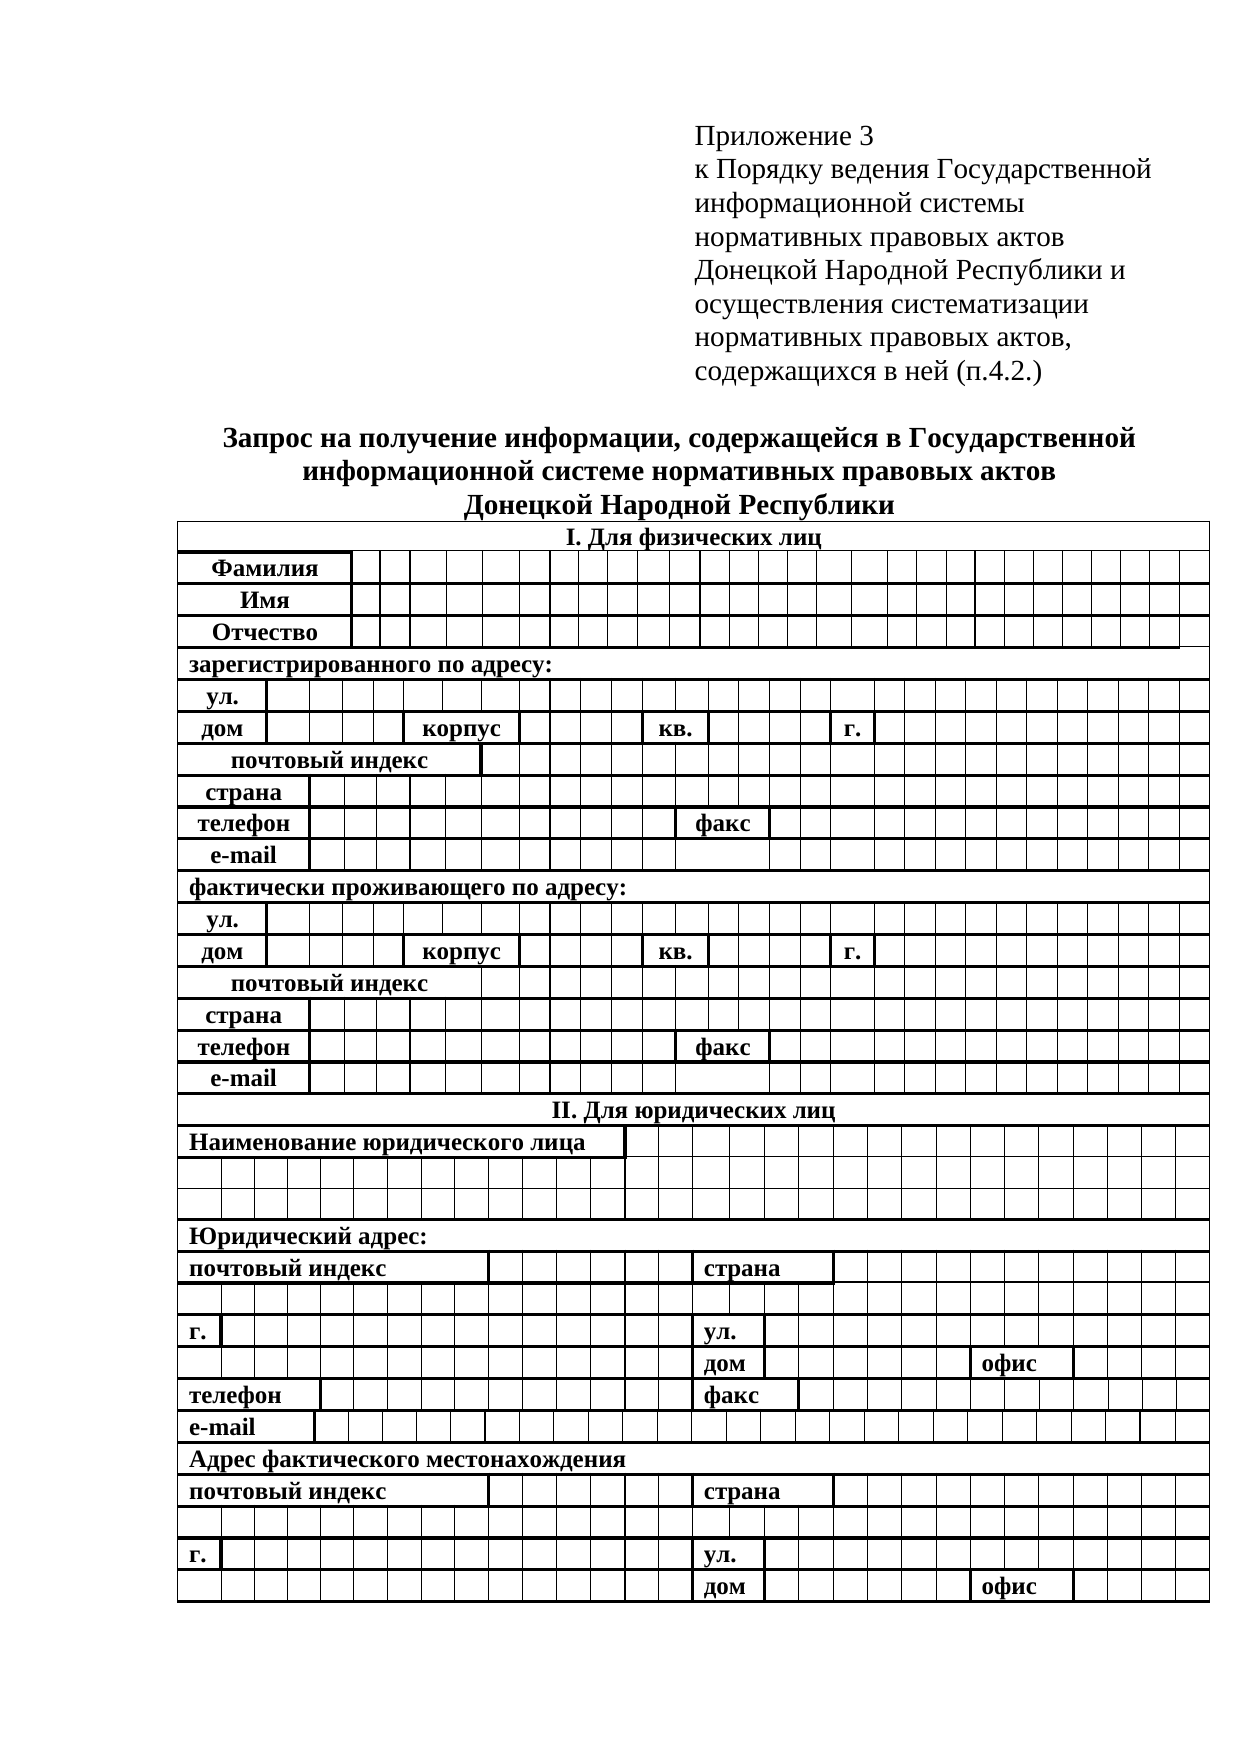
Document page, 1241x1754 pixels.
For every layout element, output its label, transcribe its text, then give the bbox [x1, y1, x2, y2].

table_cell [310, 681, 342, 710]
table_cell факс [694, 1380, 797, 1409]
table_cell [1142, 1476, 1175, 1504]
table_cell [875, 745, 904, 773]
table_cell страна [694, 1253, 832, 1281]
table_cell [626, 1380, 658, 1409]
table_cell [388, 1508, 421, 1536]
table_cell [388, 1380, 421, 1409]
table_cell страна [694, 1476, 832, 1504]
table_cell [455, 1159, 488, 1188]
table_cell [799, 1157, 833, 1188]
table_cell [1088, 904, 1118, 933]
table_cell [255, 1348, 287, 1377]
table_cell [759, 585, 787, 614]
table_cell [831, 904, 874, 933]
table_cell [1005, 1476, 1038, 1504]
table_cell [709, 904, 738, 933]
table_cell [1074, 1283, 1107, 1313]
table_cell [321, 1316, 353, 1345]
table_cell [739, 904, 769, 933]
table_cell [1039, 1189, 1073, 1218]
table_cell [322, 1380, 353, 1409]
table_cell [739, 936, 769, 965]
table_cell [489, 1348, 522, 1377]
table_cell [343, 904, 373, 933]
table_cell [966, 1032, 996, 1060]
table_cell [557, 1348, 590, 1377]
table_cell [761, 1412, 795, 1441]
table_cell [1027, 1000, 1057, 1028]
table_cell [374, 681, 403, 710]
table_cell [288, 1285, 320, 1313]
table_cell [801, 904, 830, 933]
table_cell [520, 1000, 549, 1028]
table_cell [388, 1189, 421, 1218]
table_cell факс [677, 1032, 768, 1060]
table_cell [557, 1540, 590, 1568]
table_cell e-mail [178, 1064, 308, 1092]
table_cell [1176, 1508, 1209, 1536]
table_cell [377, 1000, 409, 1028]
table_cell [876, 936, 904, 965]
table_cell [936, 1000, 965, 1028]
table_cell телефон [178, 809, 308, 837]
table_cell [643, 1000, 675, 1028]
table_cell [455, 1316, 488, 1345]
table_cell [968, 1412, 1002, 1441]
table_cell Фамилия [178, 554, 350, 582]
table_cell [353, 551, 379, 582]
table_cell [676, 904, 708, 933]
table_cell [936, 968, 965, 997]
table_cell [612, 1000, 642, 1028]
table_cell [835, 1253, 867, 1281]
table_cell [523, 1253, 556, 1281]
table_cell [1040, 1380, 1073, 1409]
table_cell [422, 1348, 454, 1377]
table_cell [676, 1064, 769, 1092]
table_cell [701, 585, 729, 614]
table_cell [608, 585, 637, 614]
table_cell [551, 904, 580, 933]
table_cell [799, 1508, 833, 1536]
table_cell [288, 1316, 320, 1345]
table_cell [343, 713, 373, 742]
table_cell [831, 777, 874, 805]
table_cell [520, 1032, 549, 1060]
table_cell [1143, 1380, 1176, 1409]
table_cell [626, 1253, 658, 1281]
table_cell [591, 1189, 624, 1218]
table_cell [643, 1032, 674, 1060]
table_cell [966, 809, 996, 837]
table_cell [268, 936, 309, 965]
table_cell [1149, 840, 1179, 869]
table_cell [766, 1348, 798, 1377]
table_cell [770, 745, 800, 773]
table_cell [551, 617, 578, 646]
table_cell [976, 551, 1004, 582]
table_cell [447, 617, 482, 646]
table_cell [971, 1508, 1004, 1536]
table_cell [739, 681, 769, 710]
table_cell [971, 1253, 1004, 1281]
table_cell [730, 1189, 764, 1218]
table_cell [801, 968, 830, 997]
table_cell [557, 1253, 590, 1281]
table_cell [888, 617, 916, 646]
table_cell [1034, 551, 1062, 582]
table_cell [936, 1064, 965, 1092]
table_cell [1092, 585, 1120, 614]
table_cell [377, 1064, 409, 1092]
table_cell [739, 1000, 769, 1028]
table_cell [997, 1064, 1026, 1092]
table_cell [902, 1571, 936, 1600]
table_cell [937, 1316, 970, 1345]
table_cell [1027, 745, 1057, 773]
table_cell [902, 1540, 936, 1568]
table_cell [482, 1032, 519, 1060]
table_cell [1142, 1189, 1175, 1218]
table_cell [1063, 551, 1091, 582]
table_cell [1039, 1127, 1073, 1156]
table_cell [834, 1540, 867, 1568]
table_cell [801, 745, 830, 773]
table_cell [411, 777, 445, 805]
table_cell [709, 745, 738, 773]
table_cell дом [178, 936, 265, 965]
table_cell [455, 1348, 488, 1377]
table_cell [902, 1380, 936, 1409]
table_cell [222, 1571, 254, 1600]
table_cell [801, 809, 830, 837]
table_cell [770, 1064, 800, 1092]
table_cell [1005, 585, 1033, 614]
table_cell [1177, 1380, 1209, 1409]
table_cell [997, 1032, 1026, 1060]
table_cell [374, 936, 402, 965]
table_cell [643, 681, 675, 710]
table_cell [937, 1571, 969, 1600]
table_cell [520, 840, 549, 869]
table_cell [178, 1189, 221, 1218]
table_cell [483, 551, 519, 582]
table_cell Отчество [178, 617, 350, 646]
table_cell [902, 1253, 936, 1281]
table_cell [455, 1571, 488, 1600]
table_cell [268, 681, 309, 710]
table_cell [638, 585, 669, 614]
table_cell [800, 1380, 833, 1409]
table_cell [255, 1285, 287, 1313]
table_cell г. [178, 1540, 219, 1568]
table_cell [490, 1253, 522, 1281]
table_cell [1058, 968, 1087, 997]
table_cell [966, 1000, 996, 1028]
table_cell [316, 1412, 348, 1441]
table_cell [551, 1000, 580, 1028]
table_cell [971, 1127, 1004, 1156]
table_cell [834, 1348, 867, 1377]
table_cell [693, 1157, 729, 1188]
table_cell [557, 1508, 590, 1536]
table_cell [1088, 968, 1118, 997]
table_cell корпус [405, 936, 518, 965]
table_cell кв. [644, 936, 707, 965]
table_cell [905, 745, 935, 773]
table_cell [902, 1348, 936, 1377]
table_cell [1108, 1283, 1141, 1313]
table_cell [557, 1380, 590, 1409]
table_cell почтовый индекс [178, 745, 479, 773]
table_cell [612, 777, 642, 805]
table_cell [489, 1316, 522, 1345]
table_cell [643, 777, 675, 805]
table_cell [1058, 745, 1087, 773]
table_cell [937, 1380, 970, 1409]
table_cell [451, 1412, 484, 1441]
table_cell [1108, 1571, 1141, 1600]
table_cell [1058, 1000, 1087, 1028]
table_cell [971, 1316, 1004, 1345]
table_cell [411, 809, 445, 837]
table_cell [1149, 745, 1179, 773]
table_cell [222, 1348, 254, 1377]
table_cell [902, 1476, 936, 1504]
table_cell [489, 1159, 522, 1188]
table_cell [255, 1571, 287, 1600]
table_cell [766, 1316, 798, 1345]
table_cell [643, 968, 675, 997]
table_cell [1180, 936, 1209, 965]
table_cell [612, 1032, 642, 1060]
table_cell [770, 904, 800, 933]
table_cell [801, 936, 829, 965]
table_cell [520, 617, 549, 646]
table_cell [1176, 1476, 1209, 1504]
table_cell [447, 551, 482, 582]
table_cell [659, 1157, 692, 1188]
table_cell [1149, 904, 1179, 933]
table_cell [1180, 809, 1209, 837]
table_cell [917, 585, 946, 614]
table_cell [852, 551, 887, 582]
table_cell [917, 551, 946, 582]
table_cell [643, 840, 675, 869]
table_cell [1180, 745, 1209, 773]
table_cell [627, 1127, 658, 1156]
table_cell [1092, 617, 1120, 646]
table_cell [638, 551, 669, 582]
table_cell [709, 1000, 738, 1028]
table_cell [936, 809, 965, 837]
table_cell [321, 1159, 353, 1188]
table_cell [354, 1571, 387, 1600]
table_cell [581, 809, 611, 837]
table_cell [643, 904, 675, 933]
table_cell [831, 968, 874, 997]
table_cell [523, 1476, 556, 1504]
table_cell [966, 936, 996, 965]
table_cell [589, 1412, 622, 1441]
table_cell [899, 1412, 933, 1441]
table_cell [1088, 840, 1118, 869]
table_cell почтовый индекс [178, 1476, 487, 1504]
table_cell [178, 1508, 221, 1536]
table_cell ул. [694, 1540, 763, 1568]
table_cell [288, 1348, 320, 1377]
table_cell [1119, 936, 1148, 965]
table_cell [489, 1508, 522, 1536]
table_cell [354, 1508, 387, 1536]
table_cell [905, 936, 935, 965]
table_cell [997, 840, 1026, 869]
table_cell [1027, 681, 1057, 710]
table_cell [581, 713, 611, 742]
table_cell [581, 936, 611, 965]
table_cell [591, 1316, 624, 1345]
table_cell [1150, 585, 1179, 614]
table_cell [770, 777, 800, 805]
table_cell [422, 1540, 454, 1568]
table_cell [345, 1064, 376, 1092]
table_cell [288, 1571, 320, 1600]
table_cell [1180, 617, 1209, 646]
table_cell [1141, 1412, 1175, 1441]
table_cell e-mail [178, 840, 308, 869]
table_cell фактически проживающего по адресу: [178, 872, 1209, 901]
table_cell кв. [644, 713, 707, 742]
table_cell [997, 745, 1026, 773]
table_cell [1058, 936, 1087, 965]
table_cell [557, 1571, 590, 1600]
table_cell [581, 681, 611, 710]
table_cell [626, 1571, 658, 1600]
table_cell [381, 551, 409, 582]
table_cell [868, 1316, 901, 1345]
table_cell [947, 617, 974, 646]
table_cell [659, 1285, 692, 1313]
table_cell [388, 1316, 421, 1345]
table_cell [1176, 1412, 1209, 1441]
table_cell [557, 1159, 590, 1188]
table_cell г. [178, 1316, 219, 1345]
table_cell [676, 840, 769, 869]
table_cell [486, 1412, 519, 1441]
table_cell [936, 681, 965, 710]
table_cell [1149, 936, 1179, 965]
table_cell [966, 840, 996, 869]
table_cell [523, 1316, 556, 1345]
table_cell [551, 936, 580, 965]
table_cell [971, 1380, 1004, 1409]
table_cell [626, 1476, 658, 1504]
table_cell [997, 777, 1026, 805]
table_cell [551, 840, 580, 869]
table_cell [709, 681, 738, 710]
table_cell [770, 840, 800, 869]
table_cell [321, 1508, 353, 1536]
table_cell [321, 1285, 353, 1313]
table_cell [1027, 1064, 1057, 1092]
table_cell [1149, 681, 1179, 710]
table_cell [1074, 1157, 1107, 1188]
table_cell [551, 551, 578, 582]
table_cell [1108, 1540, 1141, 1568]
table_cell [311, 840, 344, 869]
table_cell [388, 1348, 421, 1377]
table_cell [626, 1348, 658, 1377]
table_cell [446, 840, 481, 869]
table_cell дом [694, 1571, 763, 1600]
table_cell [1176, 1283, 1209, 1313]
table_cell [591, 1508, 624, 1536]
table_cell [520, 1412, 553, 1441]
table_cell [788, 551, 816, 582]
table_cell [551, 1032, 580, 1060]
table_cell [579, 585, 607, 614]
text нормативных правовых актов [694, 219, 1181, 252]
table_cell [1180, 1032, 1209, 1060]
table_cell [1121, 551, 1149, 582]
table_cell [591, 1380, 624, 1409]
table_cell [345, 809, 376, 837]
table_cell [676, 745, 708, 773]
table_cell [343, 681, 373, 710]
table_cell офис [972, 1571, 1072, 1600]
table_cell [976, 585, 1004, 614]
table_cell [1149, 968, 1179, 997]
table_cell [1180, 777, 1209, 805]
table_cell [422, 1189, 454, 1218]
table_cell [1142, 1540, 1175, 1568]
table_cell [520, 585, 549, 614]
table_cell [551, 585, 578, 614]
table_cell [374, 713, 402, 742]
table_cell [937, 1189, 970, 1218]
table_cell [1176, 1127, 1209, 1156]
table_cell [1039, 1476, 1073, 1504]
table_cell [612, 681, 642, 710]
table_cell Имя [178, 585, 350, 614]
table_cell [483, 745, 519, 773]
table_cell [353, 617, 379, 646]
text нормативных правовых актов, [694, 319, 1181, 353]
table_cell [1039, 1283, 1073, 1313]
table_cell телефон [178, 1032, 308, 1060]
table_cell [875, 1032, 904, 1060]
table_cell [676, 968, 708, 997]
table_cell [1180, 713, 1209, 742]
table_cell [1109, 1380, 1142, 1409]
table_cell [626, 1189, 658, 1218]
table_cell [353, 585, 379, 614]
table_cell [834, 1380, 867, 1409]
table_cell дом [694, 1348, 763, 1377]
table_cell [551, 1064, 580, 1092]
table_cell [1088, 1032, 1118, 1060]
table_cell [443, 904, 481, 933]
table_cell почтовый индекс [178, 1253, 487, 1281]
table_cell [730, 1285, 764, 1313]
table_cell [557, 1285, 590, 1313]
table_cell [765, 1157, 798, 1188]
table_cell [659, 1571, 691, 1600]
table_cell [1005, 551, 1033, 582]
table_cell [1003, 1412, 1036, 1441]
table_cell [799, 1348, 833, 1377]
table_cell [422, 1380, 454, 1409]
table_cell [1142, 1253, 1175, 1281]
table_cell [936, 936, 965, 965]
table_cell Юридический адрес: [178, 1221, 1209, 1249]
table_cell [1142, 1348, 1175, 1377]
table_cell [1074, 1540, 1107, 1568]
table_cell [612, 809, 642, 837]
table_cell [730, 1127, 764, 1156]
table_cell [1088, 1064, 1118, 1092]
table_cell [455, 1508, 488, 1536]
table_cell [834, 1127, 867, 1156]
table_cell [1058, 904, 1087, 933]
table_cell [612, 936, 641, 965]
table_cell [936, 777, 965, 805]
table_cell [730, 1508, 764, 1536]
table_cell [1119, 713, 1148, 742]
table_cell [1058, 777, 1087, 805]
table_cell [868, 1348, 901, 1377]
table_cell [799, 1571, 833, 1600]
table_cell [1027, 1032, 1057, 1060]
table_cell [770, 936, 800, 965]
table_cell [591, 1540, 624, 1568]
table_cell [446, 1000, 481, 1028]
table_cell [817, 551, 851, 582]
table_cell [222, 1159, 254, 1188]
table_cell e-mail [178, 1412, 313, 1441]
table_cell [489, 1571, 522, 1600]
table_cell [1142, 1508, 1175, 1536]
table_cell [936, 904, 965, 933]
table_cell [1005, 1189, 1038, 1218]
table_cell [971, 1476, 1004, 1504]
table_cell [178, 1159, 221, 1188]
table_cell [1149, 1000, 1179, 1028]
table_cell [937, 1540, 970, 1568]
table_cell [1108, 1253, 1141, 1281]
table_cell [321, 1571, 353, 1600]
table_cell [1108, 1348, 1141, 1377]
table_cell [1027, 840, 1057, 869]
table_cell [626, 1508, 658, 1536]
table_cell [834, 1571, 867, 1600]
table_cell [1180, 968, 1209, 997]
table_cell II. Для юридических лиц [178, 1095, 1209, 1124]
table_cell [354, 1348, 387, 1377]
table_cell [701, 617, 729, 646]
table_cell [868, 1476, 901, 1504]
table_cell [1005, 1316, 1038, 1345]
table_cell [905, 777, 935, 805]
table_cell [905, 904, 935, 933]
table_cell [554, 1412, 588, 1441]
table_cell [178, 1571, 221, 1600]
table_cell [446, 1064, 481, 1092]
table_cell [482, 968, 519, 997]
table_cell [659, 1540, 691, 1568]
table_cell [1119, 777, 1148, 805]
table_cell [834, 1157, 867, 1188]
table_cell [223, 1316, 254, 1345]
table_cell [612, 1064, 642, 1092]
table_cell [1039, 1540, 1073, 1568]
table_cell [581, 745, 611, 773]
table_cell [1074, 1380, 1108, 1409]
table_cell [966, 681, 996, 710]
table_cell [905, 1032, 935, 1060]
table_cell [997, 968, 1026, 997]
table_cell [381, 617, 409, 646]
table_cell [489, 1540, 522, 1568]
table_cell [834, 1283, 867, 1313]
table_cell зарегистрированного по адресу: [178, 647, 1209, 678]
table_cell [455, 1540, 488, 1568]
table_cell [739, 745, 769, 773]
table_cell [966, 745, 996, 773]
table_cell [971, 1157, 1004, 1188]
table_cell [520, 904, 549, 933]
table_cell [581, 968, 611, 997]
table_cell [354, 1380, 387, 1409]
table_cell почтовый индекс [178, 968, 481, 997]
table_cell [354, 1540, 387, 1568]
table_cell [727, 1412, 760, 1441]
table_cell [557, 1189, 590, 1218]
table_cell [966, 777, 996, 805]
table_cell [1034, 585, 1062, 614]
table_cell [483, 585, 519, 614]
table_cell [868, 1157, 901, 1188]
table_cell [446, 1032, 481, 1060]
table_cell [523, 1571, 556, 1600]
table_cell [1005, 1380, 1039, 1409]
table_cell [902, 1508, 936, 1536]
table_cell [288, 1159, 320, 1188]
table_cell [692, 1412, 726, 1441]
table_cell [710, 936, 738, 965]
table_cell [388, 1571, 421, 1600]
table_cell [966, 904, 996, 933]
table_cell [345, 1032, 376, 1060]
table_cell [730, 585, 758, 614]
table_cell [676, 1000, 708, 1028]
table_cell [581, 1032, 611, 1060]
table_cell [255, 1508, 287, 1536]
table_cell [1027, 904, 1057, 933]
table_cell [422, 1285, 454, 1313]
table_cell [868, 1540, 901, 1568]
table_cell [868, 1283, 901, 1313]
table_cell [349, 1412, 382, 1441]
table_cell [489, 1380, 522, 1409]
table_cell [178, 1285, 221, 1313]
table_cell [482, 777, 519, 805]
table_cell [377, 777, 409, 805]
table_cell [411, 585, 446, 614]
table_cell [659, 1508, 692, 1536]
table_cell [482, 681, 519, 710]
table_cell [709, 968, 738, 997]
table_cell [659, 1348, 691, 1377]
table_cell [765, 1285, 798, 1313]
table_cell [1108, 1127, 1141, 1156]
table_cell [1108, 1157, 1141, 1188]
table_cell [1176, 1253, 1209, 1281]
table_cell [579, 551, 607, 582]
table_cell [591, 1476, 624, 1504]
table_cell [626, 1285, 658, 1313]
table_cell [759, 551, 787, 582]
table_cell [288, 1189, 320, 1218]
table_cell [888, 551, 916, 582]
table_cell [801, 1032, 830, 1060]
table_cell [875, 968, 904, 997]
table_cell [354, 1159, 387, 1188]
table_cell [482, 904, 519, 933]
text информационной системы [694, 185, 1181, 219]
table_cell [1180, 1064, 1209, 1092]
table_cell офис [972, 1348, 1072, 1377]
table_cell [489, 1189, 522, 1218]
table_cell [659, 1476, 691, 1504]
table_cell [868, 1253, 901, 1281]
table_cell [966, 1064, 996, 1092]
table_cell [658, 1412, 691, 1441]
table_cell [222, 1508, 254, 1536]
table_cell Наименование юридического лица [178, 1127, 623, 1156]
table_cell [831, 1000, 874, 1028]
table_cell [947, 551, 974, 582]
table_cell [446, 777, 481, 805]
table_cell [934, 1412, 967, 1441]
table_cell [377, 840, 409, 869]
table_cell [1027, 809, 1057, 837]
table_cell Адрес фактического местонахождения [178, 1444, 1209, 1473]
table_cell [612, 713, 641, 742]
table_cell [1027, 713, 1057, 742]
table_cell [801, 1064, 830, 1092]
table_cell [411, 1032, 445, 1060]
table_cell [765, 1189, 798, 1218]
table_cell [770, 713, 800, 742]
table_cell [422, 1159, 454, 1188]
table_cell [1180, 551, 1209, 582]
table_cell [937, 1348, 969, 1377]
table_cell [905, 1064, 935, 1092]
table_cell [374, 904, 403, 933]
table_cell [551, 968, 580, 997]
table_cell [937, 1476, 970, 1504]
table_cell [388, 1285, 421, 1313]
table_cell [404, 681, 442, 710]
table_cell [1005, 1253, 1038, 1281]
table_cell [643, 745, 675, 773]
table_cell [626, 1540, 658, 1568]
table_cell [1072, 1412, 1105, 1441]
table_cell [852, 585, 887, 614]
table_cell [770, 968, 800, 997]
table_cell [905, 840, 935, 869]
table_cell ул. [178, 904, 265, 933]
table_cell [693, 1285, 729, 1313]
table_cell [638, 617, 669, 646]
table_cell [1108, 1476, 1141, 1504]
table_cell [937, 1253, 970, 1281]
table_cell [659, 1189, 692, 1218]
table_cell [770, 1000, 800, 1028]
table_cell [1106, 1412, 1139, 1441]
table_cell [834, 1316, 867, 1345]
table_cell [321, 1348, 353, 1377]
table_cell [354, 1285, 387, 1313]
table_cell [1150, 617, 1179, 646]
table_cell [422, 1508, 454, 1536]
table_cell [311, 1000, 344, 1028]
table_cell [937, 1508, 970, 1536]
table_cell [1149, 809, 1179, 837]
table_cell [875, 777, 904, 805]
table_cell [411, 1000, 445, 1028]
table_cell [997, 1000, 1026, 1028]
table_cell [1074, 1508, 1107, 1536]
table_cell [905, 1000, 935, 1028]
table_cell [1119, 1000, 1148, 1028]
table_cell [659, 1316, 691, 1345]
table_cell ул. [694, 1316, 763, 1345]
table_cell [581, 840, 611, 869]
table_cell [739, 713, 769, 742]
table_cell [710, 713, 738, 742]
table_cell [830, 1412, 864, 1441]
table_cell [345, 1000, 376, 1028]
table_cell [551, 777, 580, 805]
table_cell [739, 777, 769, 805]
table_cell [876, 713, 904, 742]
table_cell [404, 904, 442, 933]
table_cell [834, 1508, 867, 1536]
table_cell [947, 585, 974, 614]
table_cell [310, 936, 342, 965]
table_cell страна [178, 777, 308, 805]
table_cell [902, 1189, 936, 1218]
table_cell [730, 617, 758, 646]
table_cell [482, 809, 519, 837]
table_cell [1074, 1476, 1107, 1504]
table_cell [551, 681, 580, 710]
table_cell [917, 617, 946, 646]
table_cell [852, 617, 887, 646]
table_cell [1088, 681, 1118, 710]
table_cell [799, 1189, 833, 1218]
table_cell [1058, 1032, 1087, 1060]
table_cell [1149, 1032, 1179, 1060]
table_cell [670, 585, 699, 614]
table_cell [383, 1412, 416, 1441]
table_cell [551, 745, 580, 773]
table_cell [1088, 745, 1118, 773]
table_cell ул. [178, 681, 265, 710]
table_cell [1119, 1064, 1148, 1092]
table_cell [377, 809, 409, 837]
table_cell [591, 1253, 624, 1281]
table_cell [520, 681, 549, 710]
table_cell [178, 1348, 221, 1377]
table_cell [902, 1127, 936, 1156]
table_cell [1075, 1571, 1107, 1600]
table_cell [1088, 713, 1118, 742]
table_header I. Для физических лиц [178, 522, 1209, 550]
table_cell [868, 1380, 901, 1409]
table_cell [1176, 1540, 1209, 1568]
table_cell [422, 1571, 454, 1600]
table_cell [381, 585, 409, 614]
table_cell [766, 1540, 798, 1568]
table_cell [311, 777, 344, 805]
table_cell [799, 1316, 833, 1345]
table_cell [1074, 1253, 1107, 1281]
table_cell [1092, 551, 1120, 582]
table_cell [1074, 1127, 1107, 1156]
table_cell [482, 1064, 519, 1092]
table_cell [447, 585, 482, 614]
table_cell [1119, 1032, 1148, 1060]
table_cell [801, 840, 830, 869]
table_cell [831, 1032, 874, 1060]
table_cell [693, 1127, 729, 1156]
table_cell [676, 777, 708, 805]
table_cell [523, 1189, 556, 1218]
table_cell [799, 1540, 833, 1568]
table_cell [788, 617, 816, 646]
table_cell [875, 1000, 904, 1028]
table_cell [1108, 1189, 1141, 1218]
table_cell [520, 809, 549, 837]
table_cell [902, 1283, 936, 1313]
table_cell [388, 1159, 421, 1188]
table_cell [796, 1412, 829, 1441]
table_cell [831, 681, 874, 710]
table_cell [255, 1316, 287, 1345]
table_cell [1005, 1127, 1038, 1156]
table_cell [997, 681, 1026, 710]
table_cell [417, 1412, 450, 1441]
table_cell [520, 968, 549, 997]
table_cell [1119, 840, 1148, 869]
table_cell [905, 713, 935, 742]
table_cell [875, 840, 904, 869]
table_cell [1039, 1253, 1073, 1281]
table_cell дом [178, 713, 265, 742]
table_cell [1088, 809, 1118, 837]
text осуществления систематизации [694, 286, 1181, 319]
table_cell [1119, 904, 1148, 933]
table_cell [1058, 840, 1087, 869]
table_cell [1180, 904, 1209, 933]
table_cell [1180, 840, 1209, 869]
table_cell [799, 1127, 833, 1156]
table_cell [612, 745, 642, 773]
table_cell [643, 1064, 675, 1092]
table_cell [966, 968, 996, 997]
table_cell [801, 713, 829, 742]
table_cell [739, 968, 769, 997]
table_cell [490, 1476, 522, 1504]
table_cell [831, 809, 874, 837]
table_cell [1005, 1540, 1038, 1568]
table_cell [693, 1508, 729, 1536]
table_cell факс [677, 809, 768, 837]
table_cell [521, 713, 549, 742]
table_cell [1027, 968, 1057, 997]
table_cell [388, 1540, 421, 1568]
table_cell [1063, 585, 1091, 614]
table_cell [222, 1285, 254, 1313]
table_cell [936, 840, 965, 869]
table_cell [709, 777, 738, 805]
table_cell [551, 809, 580, 837]
table_cell [1058, 713, 1087, 742]
table_cell [557, 1476, 590, 1504]
table_cell [455, 1189, 488, 1218]
table_cell [612, 968, 642, 997]
table_cell [1039, 1316, 1073, 1345]
table_cell [288, 1540, 320, 1568]
table_cell [581, 1064, 611, 1092]
table_cell [1121, 585, 1149, 614]
table_cell [670, 617, 699, 646]
table_cell [321, 1540, 353, 1568]
table_cell [659, 1380, 691, 1409]
table_cell [693, 1189, 729, 1218]
table_cell [626, 1157, 658, 1188]
table_cell [1119, 745, 1148, 773]
table_cell [937, 1157, 970, 1188]
table_cell [455, 1380, 488, 1409]
table_cell [1027, 936, 1057, 965]
table_cell [937, 1127, 970, 1156]
text Приложение 3 [694, 118, 1181, 152]
table_cell [905, 681, 935, 710]
table_cell [310, 713, 342, 742]
table_cell [1058, 681, 1087, 710]
table_cell [626, 1316, 658, 1345]
table_cell [817, 585, 851, 614]
table_cell [523, 1348, 556, 1377]
table_cell г. [832, 936, 873, 965]
table_cell [997, 936, 1026, 965]
table_cell [1058, 1064, 1087, 1092]
table_cell [1005, 1283, 1038, 1313]
table_cell [520, 745, 549, 773]
text Запрос на получение информации, содержащейся в Государственной информационной системе нормативных правовых актов [177, 420, 1181, 487]
table_cell [581, 904, 611, 933]
table_cell [623, 1412, 657, 1441]
table_cell [971, 1540, 1004, 1568]
table_cell [1108, 1316, 1141, 1345]
table_cell [1142, 1571, 1175, 1600]
table_cell [523, 1159, 556, 1188]
table_cell [1088, 777, 1118, 805]
table_cell [759, 617, 787, 646]
table_cell [523, 1540, 556, 1568]
table_cell [1176, 1157, 1209, 1188]
table_cell [801, 1000, 830, 1028]
table_cell [354, 1189, 387, 1218]
table_cell [670, 551, 699, 582]
text Донецкой Народной Республики [177, 487, 1181, 521]
table_cell [482, 1000, 519, 1028]
text Донецкой Народной Республики и [694, 252, 1181, 286]
table_cell [997, 809, 1026, 837]
table_cell страна [178, 1000, 308, 1028]
table_cell [411, 1064, 445, 1092]
table_cell [455, 1285, 488, 1313]
table_cell [875, 904, 904, 933]
table_cell [523, 1285, 556, 1313]
table_cell [343, 936, 373, 965]
table_cell [937, 1283, 970, 1313]
table_cell [875, 1064, 904, 1092]
table_cell [1037, 1412, 1071, 1441]
table_cell г. [832, 713, 873, 742]
table_cell [268, 713, 309, 742]
table_cell [345, 840, 376, 869]
table_cell [1034, 617, 1062, 646]
text к Порядку ведения Государственной [694, 152, 1181, 185]
table_cell [771, 1032, 800, 1060]
table_cell [701, 551, 729, 582]
table_cell [489, 1285, 522, 1313]
table_cell [520, 551, 549, 582]
table_cell [311, 809, 344, 837]
table_cell [835, 1476, 867, 1504]
table_cell [1058, 809, 1087, 837]
table_cell [868, 1127, 901, 1156]
table_cell [1180, 681, 1209, 710]
table_cell [591, 1285, 624, 1313]
table_cell [788, 585, 816, 614]
table_cell [1142, 1283, 1175, 1313]
table_cell [443, 681, 481, 710]
table_cell [591, 1348, 624, 1377]
table_cell [765, 1508, 798, 1536]
table_cell [1180, 1000, 1209, 1028]
table_cell [971, 1283, 1004, 1313]
table_cell [888, 585, 916, 614]
table_cell [1005, 617, 1033, 646]
table_cell [936, 1032, 965, 1060]
table_cell [608, 551, 637, 582]
table_cell [345, 777, 376, 805]
table_cell [831, 745, 874, 773]
table_cell [1074, 1189, 1107, 1218]
table_cell [1027, 777, 1057, 805]
table_cell [831, 840, 874, 869]
table_cell [268, 904, 309, 933]
table_cell [1176, 1316, 1209, 1345]
table_cell [1075, 1348, 1107, 1377]
table_cell [255, 1540, 287, 1568]
table_cell [1149, 1064, 1179, 1092]
table_cell [1149, 777, 1179, 805]
table_cell [831, 1064, 874, 1092]
table_cell [255, 1189, 287, 1218]
table_cell [801, 777, 830, 805]
table_cell [771, 809, 800, 837]
table_cell [905, 809, 935, 837]
table_cell [875, 809, 904, 837]
table_cell [551, 713, 580, 742]
table_cell [1088, 1000, 1118, 1028]
table_cell [875, 681, 904, 710]
text содержащихся в ней (п.4.2.) [694, 353, 1181, 386]
table_cell [1119, 809, 1148, 837]
table_cell [799, 1285, 833, 1313]
table_cell [482, 840, 519, 869]
table_cell [997, 713, 1026, 742]
table_cell [868, 1508, 901, 1536]
table_cell [1119, 968, 1148, 997]
table_cell [612, 840, 642, 869]
table_cell [659, 1253, 691, 1281]
table_cell [976, 617, 1004, 646]
table_cell [608, 617, 637, 646]
table_cell [311, 1032, 344, 1060]
table_cell [612, 904, 642, 933]
table_cell [834, 1189, 867, 1218]
table_cell [557, 1316, 590, 1345]
table_cell [288, 1508, 320, 1536]
table_cell [1039, 1157, 1073, 1188]
table_cell [310, 904, 342, 933]
table_cell [581, 777, 611, 805]
table_cell [1005, 1157, 1038, 1188]
table_cell [581, 1000, 611, 1028]
table_cell [1176, 1348, 1209, 1377]
table_cell [865, 1412, 898, 1441]
table_cell [730, 1157, 764, 1188]
table_cell [377, 1032, 409, 1060]
table_cell [520, 777, 549, 805]
table_cell [936, 713, 965, 742]
table_cell [902, 1157, 936, 1188]
table_cell [1150, 551, 1179, 582]
table_cell [591, 1571, 624, 1600]
table_cell [765, 1127, 798, 1156]
table_cell [817, 617, 851, 646]
table_cell [523, 1508, 556, 1536]
table_cell [411, 840, 445, 869]
table_cell [971, 1189, 1004, 1218]
table_cell [446, 809, 481, 837]
table_cell [770, 681, 800, 710]
table_cell [997, 904, 1026, 933]
table_cell [483, 617, 519, 646]
table_cell [1176, 1189, 1209, 1218]
table_cell [1005, 1508, 1038, 1536]
table_cell [730, 551, 758, 582]
table_cell [766, 1571, 798, 1600]
table_cell [579, 617, 607, 646]
table_cell [1149, 713, 1179, 742]
table_cell [659, 1127, 692, 1156]
table_cell [1142, 1157, 1175, 1188]
table_cell [1088, 936, 1118, 965]
table_cell [1063, 617, 1091, 646]
table_cell [422, 1316, 454, 1345]
table_cell [321, 1189, 353, 1218]
table_cell [354, 1316, 387, 1345]
table_cell [1142, 1316, 1175, 1345]
table_cell [1142, 1127, 1175, 1156]
table_cell [902, 1316, 936, 1345]
table_cell [1119, 681, 1148, 710]
table_cell [868, 1571, 901, 1600]
table_cell [905, 968, 935, 997]
table_cell [520, 1064, 549, 1092]
table_cell [411, 551, 446, 582]
table_cell [1180, 585, 1209, 614]
table_cell [311, 1064, 344, 1092]
table_cell [936, 745, 965, 773]
table_cell [521, 936, 549, 965]
table_cell [222, 1189, 254, 1218]
table_cell [1121, 617, 1149, 646]
table_cell [676, 681, 708, 710]
table_cell [643, 809, 674, 837]
table_cell телефон [178, 1380, 319, 1409]
table_cell [868, 1189, 901, 1218]
table_cell [591, 1159, 624, 1188]
table_cell [1039, 1508, 1073, 1536]
table_cell [801, 681, 830, 710]
table_cell [223, 1540, 254, 1568]
table_cell корпус [405, 713, 518, 742]
table_cell [966, 713, 996, 742]
table_cell [411, 617, 446, 646]
table_cell [1074, 1316, 1107, 1345]
table_cell [255, 1159, 287, 1188]
table_cell [523, 1380, 556, 1409]
table_cell [1176, 1571, 1209, 1600]
table_cell [1108, 1508, 1141, 1536]
